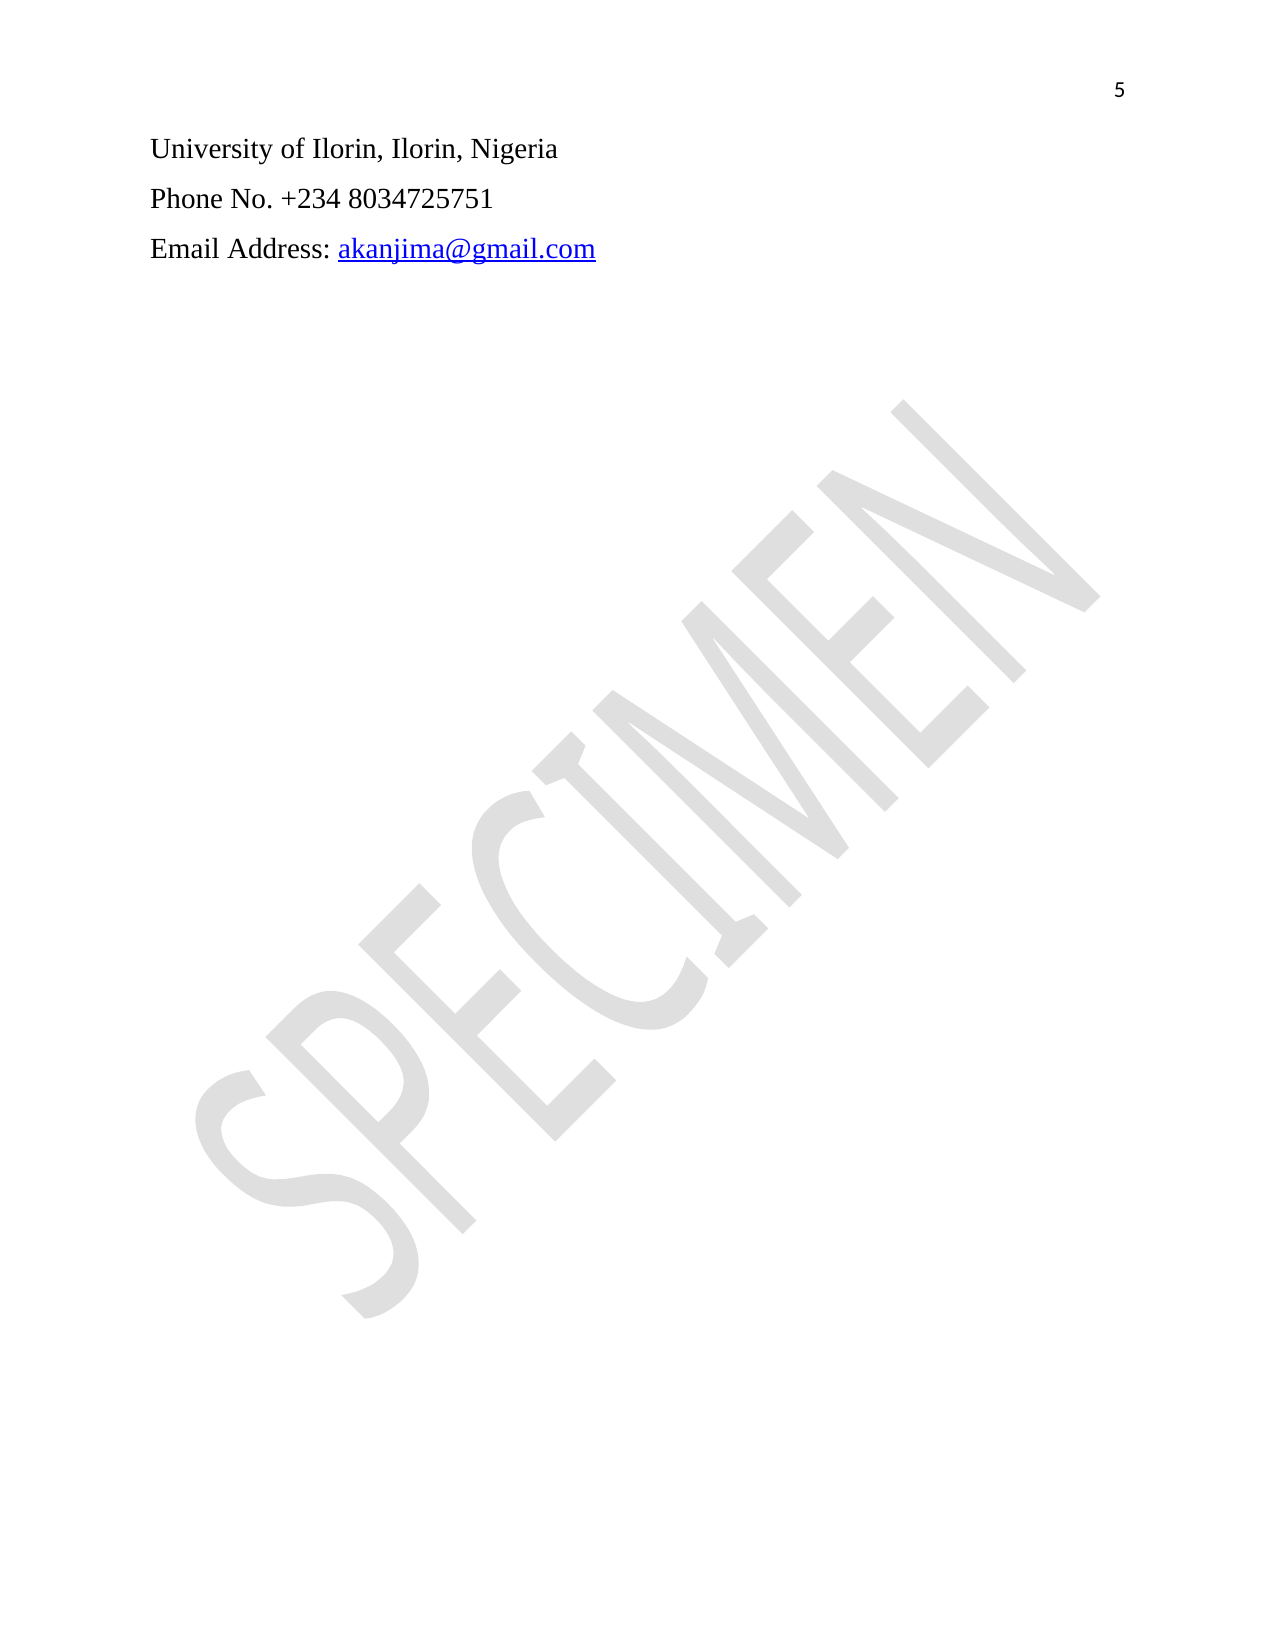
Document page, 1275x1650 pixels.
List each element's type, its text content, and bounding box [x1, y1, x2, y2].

text University of Ilorin, Ilorin, Nigeria [150, 131, 1125, 164]
text Email Address: akanjima@gmail.com [150, 231, 1125, 265]
text Phone No. +234 8034725751 [150, 181, 1125, 215]
